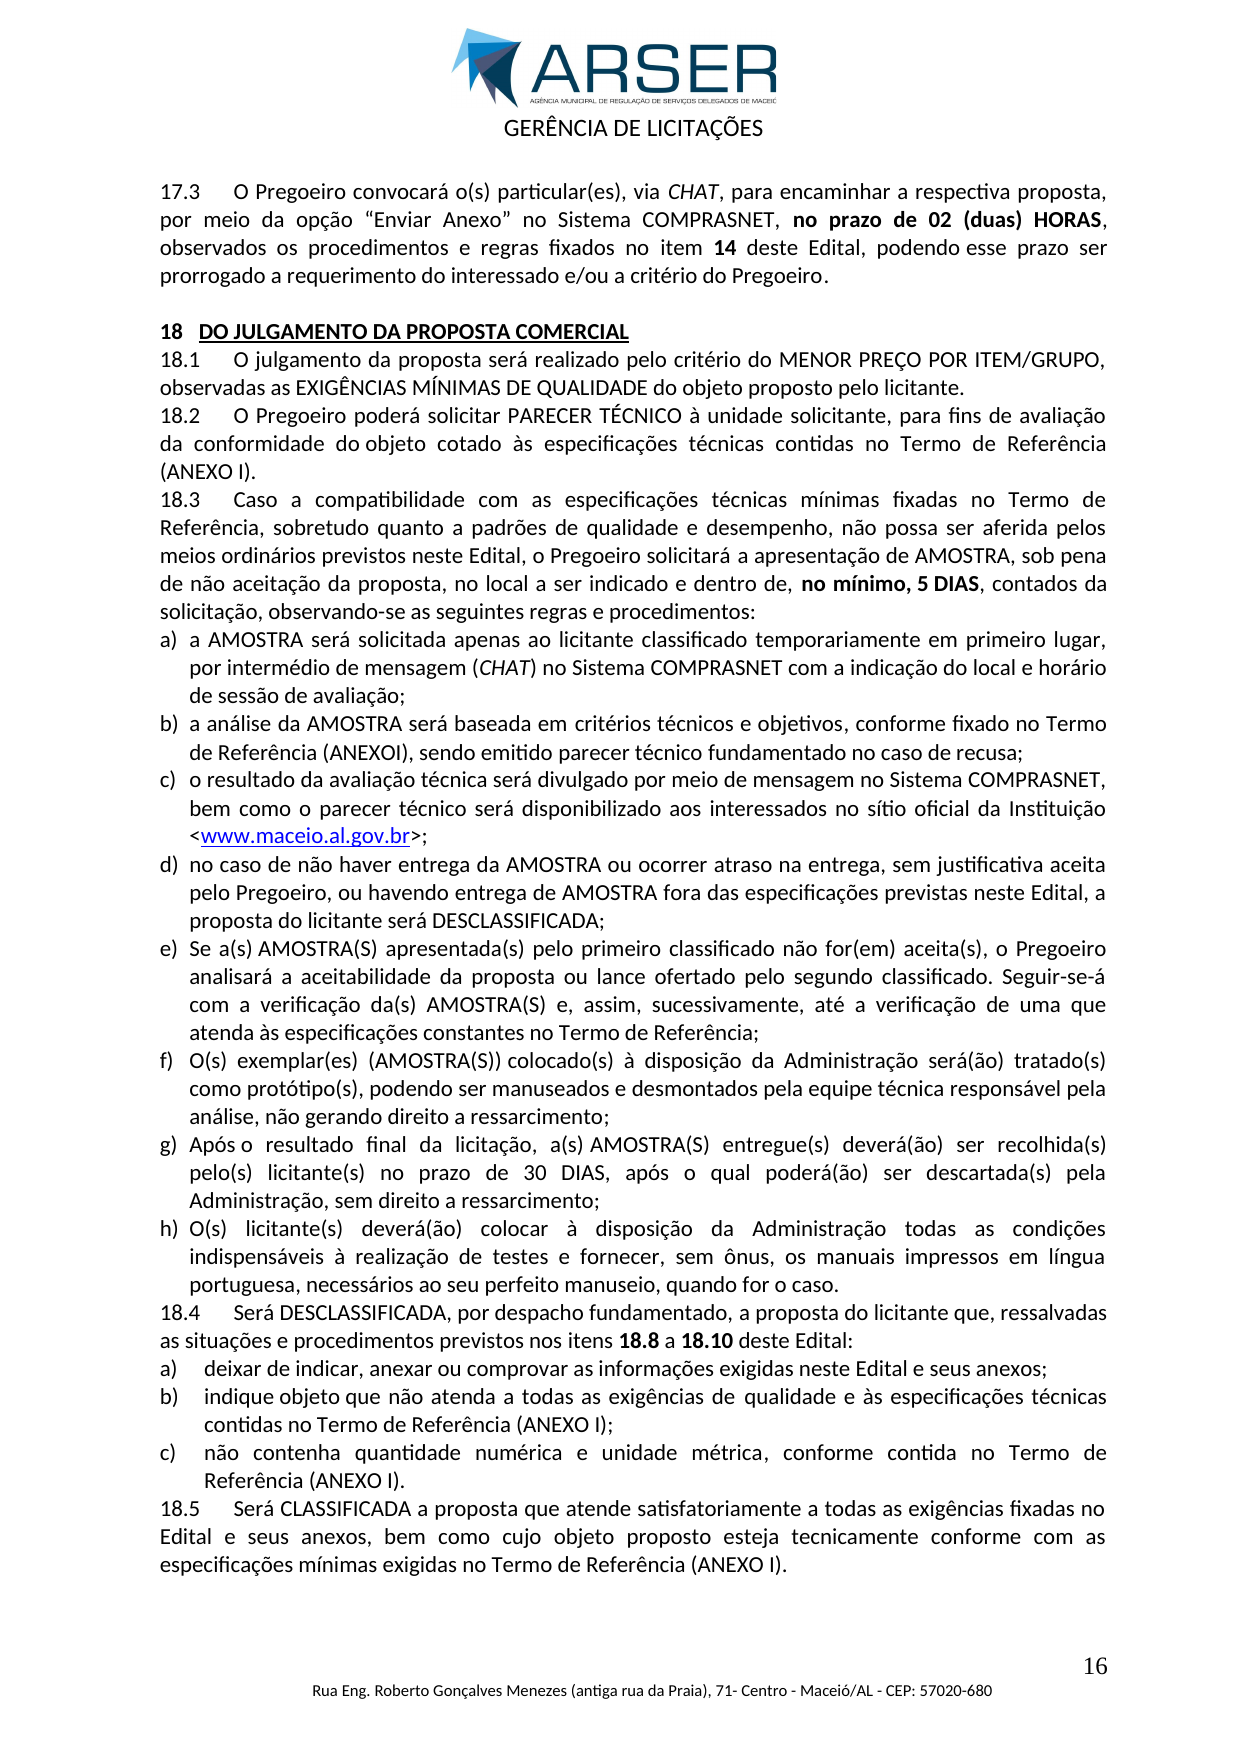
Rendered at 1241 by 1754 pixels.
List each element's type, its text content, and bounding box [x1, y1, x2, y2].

list Caso a compatibilidade com as especificações técnicas mínimas fixadas no Termo de Referência, sobretudo quanto a padrões de qualidade e desempenho, não possa ser aferida pelos meios ordinários previstos neste Edital, o Pregoeiro solicitará a apresentação de AMOSTRA, sob pena de não aceitação da proposta, no local a ser indicado e dentro de, no mínimo, 5 DIAS, contados da solicitação, observando-se as seguintes regras e procedimentos: [159, 485, 1107, 626]
list indique objeto que não atenda a todas as exigências de qualidade e às especificações técnicas contidas no Termo de Referência (ANEXO I); [159, 1382, 1107, 1438]
list no caso de não haver entrega da AMOSTRA ou ocorrer atraso na entrega, sem justificativa aceita pelo Pregoeiro, ou havendo entrega de AMOSTRA fora das especificações previstas neste Edital, a proposta do licitante será DESCLASSIFICADA; [159, 850, 1107, 934]
list a AMOSTRA será solicitada apenas ao licitante classificado temporariamente em primeiro lugar, por intermédio de mensagem (CHAT) no Sistema COMPRASNET com a indicação do local e horário de sessão de avaliação; [159, 626, 1107, 709]
list O Pregoeiro poderá solicitar PARECER TÉCNICO à unidade solicitante, para fins de avaliação da conformidade do objeto cotado às especificações técnicas contidas no Termo de Referência (ANEXO I). [159, 401, 1107, 485]
list não contenha quantidade numérica e unidade métrica, conforme contida no Termo de Referência (ANEXO I). [159, 1438, 1107, 1494]
list O Pregoeiro convocará o(s) particular(es), via CHAT, para encaminhar a respectiva proposta, por meio da opção “Enviar Anexo” no Sistema COMPRASNET, no prazo de 02 (duas) HORAS, observados os procedimentos e regras fixados no item 14 deste Edital, podendo esse prazo ser prorrogado a requerimento do interessado e/ou a critério do Pregoeiro. [159, 177, 1107, 289]
list deixar de indicar, anexar ou comprovar as informações exigidas neste Edital e seus anexos; [159, 1354, 1107, 1382]
picture [451, 28, 777, 108]
list O(s) exemplar(es) (AMOSTRA(S)) colocado(s) à disposição da Administração será(ão) tratado(s) como protótipo(s), podendo ser manuseados e desmontados pela equipe técnica responsável pela análise, não gerando direito a ressarcimento; [159, 1046, 1107, 1130]
picture [743, 50, 771, 69]
list o resultado da avaliação técnica será divulgado por meio de mensagem no Sistema COMPRASNET, bem como o parecer técnico será disponibilizado aos interessados no sítio oficial da Instituição <www.maceio.al.gov.br>; [159, 766, 1107, 850]
list O(s) licitante(s) deverá(ão) colocar à disposição da Administração todas as condições indispensáveis à realização de testes e fornecer, sem ônus, os manuais impressos em língua portuguesa, necessários ao seu perfeito manuseio, quando for o caso. [159, 1214, 1107, 1298]
list Será DESCLASSIFICADA, por despacho fundamentado, a proposta do licitante que, ressalvadas as situações e procedimentos previstos nos itens 18.8 a 18.10 deste Edital: [159, 1298, 1107, 1354]
list a análise da AMOSTRA será baseada em critérios técnicos e objetivos, conforme fixado no Termo de Referência (ANEXOI), sendo emitido parecer técnico fundamentado no caso de recusa; [159, 709, 1107, 766]
list Será CLASSIFICADA a proposta que atende satisfatoriamente a todas as exigências fixadas no Edital e seus anexos, bem como cujo objeto proposto esteja tecnicamente conforme com as especificações mínimas exigidas no Termo de Referência (ANEXO I). [159, 1494, 1107, 1578]
list O julgamento da proposta será realizado pelo critério do MENOR PREÇO POR ITEM/GRUPO, observadas as EXIGÊNCIAS MÍNIMAS DE QUALIDADE do objeto proposto pelo licitante. [159, 345, 1107, 401]
list Após o resultado final da licitação, a(s) AMOSTRA(S) entregue(s) deverá(ão) ser recolhida(s) pelo(s) licitante(s) no prazo de 30 DIAS, após o qual poderá(ão) ser descartada(s) pela Administração, sem direito a ressarcimento; [159, 1130, 1107, 1214]
subtitle DO JULGAMENTO DA PROPOSTA COMERCIAL [159, 317, 1107, 345]
picture [771, 67, 777, 76]
list Se a(s) AMOSTRA(S) apresentada(s) pelo primeiro classificado não for(em) aceita(s), o Pregoeiro analisará a aceitabilidade da proposta ou lance ofertado pelo segundo classificado. Seguir-se-á com a verificação da(s) AMOSTRA(S) e, assim, sucessivamente, até a verificação de uma que atenda às especificações constantes no Termo de Referência; [159, 934, 1107, 1046]
